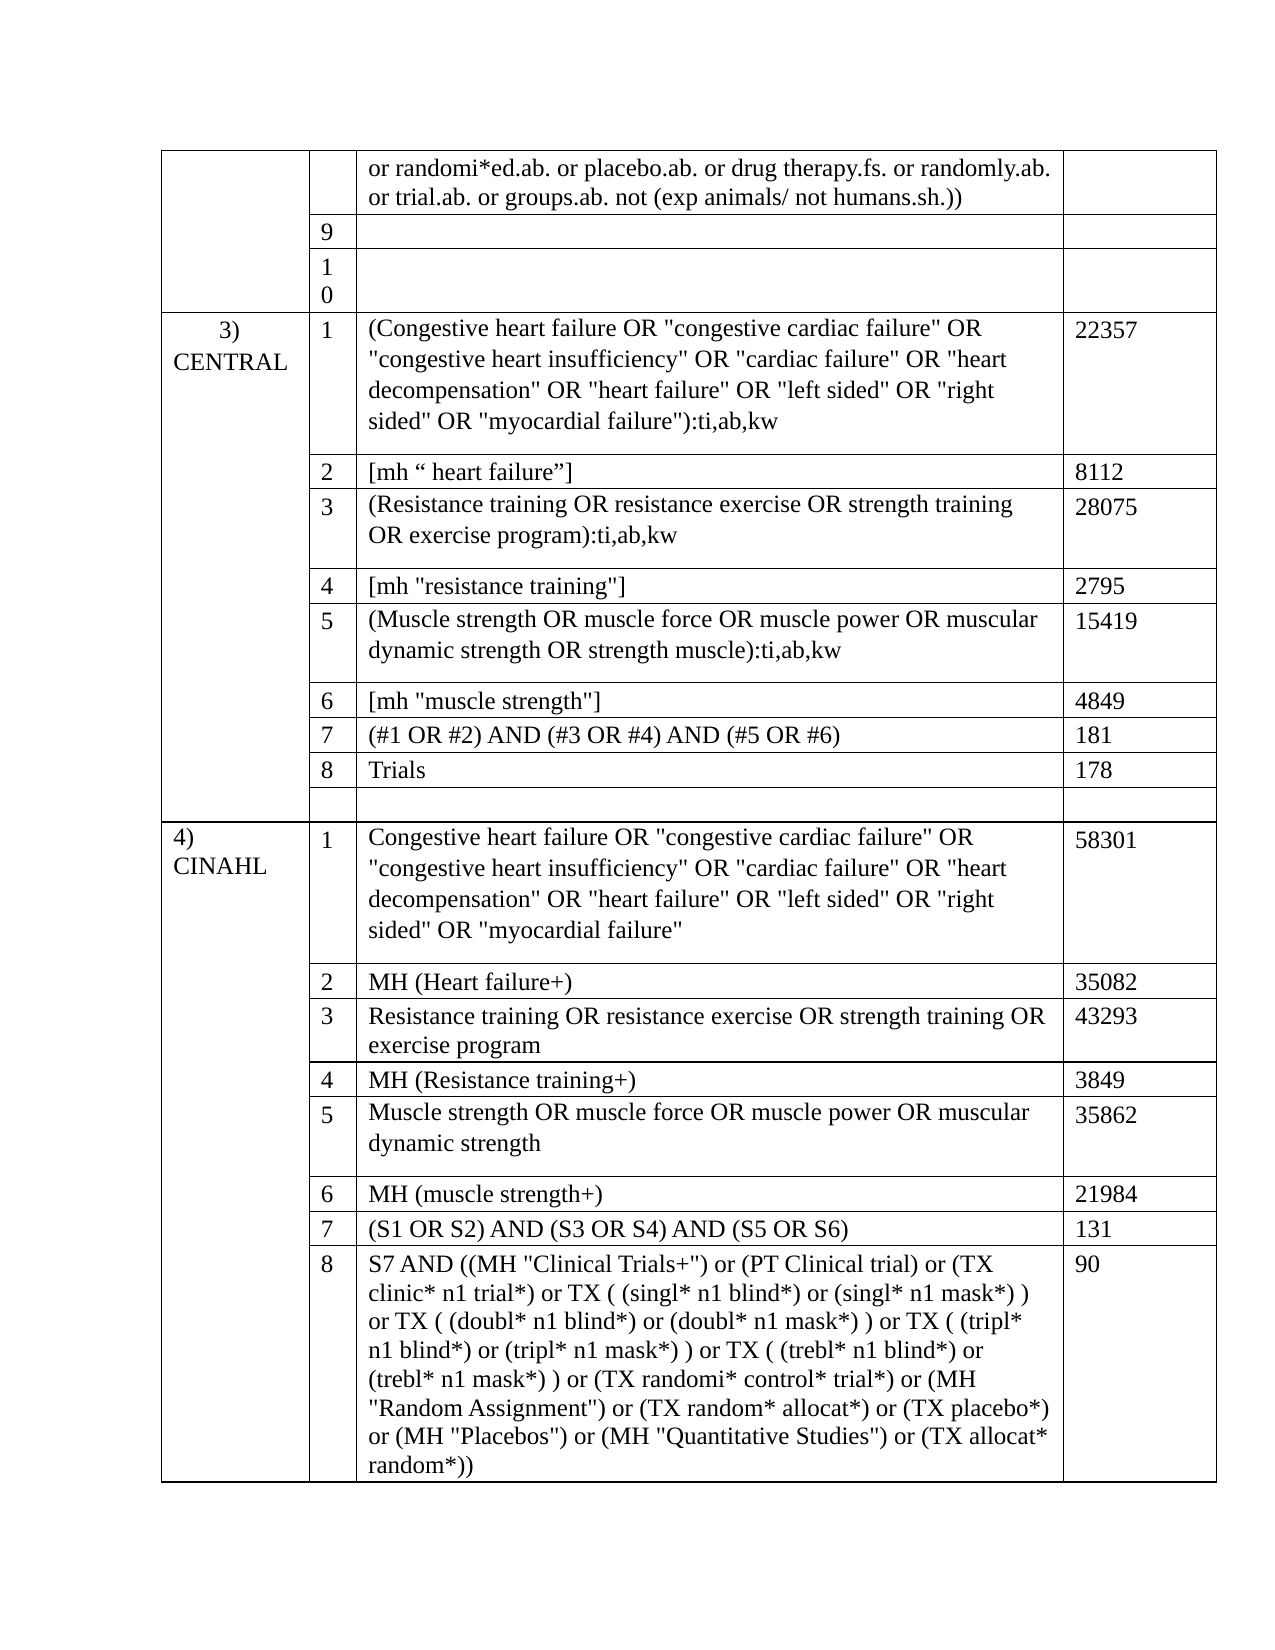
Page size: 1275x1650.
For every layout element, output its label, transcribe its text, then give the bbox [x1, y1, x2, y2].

table_cell 1 [310, 823, 356, 963]
table_cell (Congestive heart failure OR "congestive cardiac failure" OR "congestive heart insufficiency" OR "cardiac failure" OR "heart decompensation" OR "heart failure" OR "left sided" OR "right sided" OR "myocardial failure"):ti,ab,kw [357, 313, 1063, 453]
table_cell [1064, 249, 1216, 312]
table_cell 2 [310, 964, 356, 998]
table_cell 8 [310, 753, 356, 787]
table_cell 181 [1064, 718, 1216, 752]
table_cell 21984 [1064, 1177, 1216, 1211]
table_cell 178 [1064, 753, 1216, 787]
table_cell Muscle strength OR muscle force OR muscle power OR muscular dynamic strength [357, 1097, 1063, 1176]
table_cell 8 [310, 1246, 356, 1481]
table_cell [mh "resistance training"] [357, 569, 1063, 603]
table_cell 7 [310, 1212, 356, 1245]
table_cell 1 [310, 313, 356, 453]
table_cell 3 [310, 999, 356, 1061]
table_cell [357, 151, 1063, 213]
table_cell MH (Heart failure+) [357, 964, 1063, 998]
table_cell 4) CINAHL [162, 823, 309, 1481]
table_cell [310, 788, 356, 821]
table_cell [1064, 788, 1216, 821]
table_cell 58301 [1064, 823, 1216, 963]
table_cell [357, 788, 1063, 821]
table_cell MH (muscle strength+) [357, 1177, 1063, 1211]
table_cell 43293 [1064, 999, 1216, 1061]
table_cell [mh “ heart failure”] [357, 455, 1063, 488]
table_cell [357, 249, 1063, 312]
table_cell (S1 OR S2) AND (S3 OR S4) AND (S5 OR S6) [357, 1212, 1063, 1245]
table_cell Resistance training OR resistance exercise OR strength training OR exercise program [357, 999, 1063, 1061]
table_cell (Muscle strength OR muscle force OR muscle power OR muscular dynamic strength OR strength muscle):ti,ab,kw [357, 604, 1063, 682]
table_cell 2 [310, 455, 356, 488]
table_cell Trials [357, 753, 1063, 787]
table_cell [357, 1246, 1063, 1481]
table_cell 8112 [1064, 455, 1216, 488]
table_cell 5 [310, 1097, 356, 1176]
table_cell 35862 [1064, 1097, 1216, 1176]
table_cell 6 [310, 1177, 356, 1211]
table_cell 3) CENTRAL [162, 313, 309, 821]
table_cell [mh "muscle strength"] [357, 683, 1063, 717]
table_cell 90 [1064, 1246, 1216, 1481]
table_cell 35082 [1064, 964, 1216, 998]
table_cell 131 [1064, 1212, 1216, 1245]
table_cell (Resistance training OR resistance exercise OR strength training OR exercise program):ti,ab,kw [357, 489, 1063, 568]
table_cell 3849 [1064, 1063, 1216, 1096]
table_cell 4 [310, 1063, 356, 1096]
table_cell 5 [310, 604, 356, 682]
table_cell [357, 215, 1063, 248]
table_cell 4849 [1064, 683, 1216, 717]
table_cell 9 [310, 215, 356, 248]
table_cell 3 [310, 489, 356, 568]
table_cell 22357 [1064, 313, 1216, 453]
table_cell 28075 [1064, 489, 1216, 568]
table_cell 7 [310, 718, 356, 752]
table_cell MH (Resistance training+) [357, 1063, 1063, 1096]
table_cell 4 [310, 569, 356, 603]
table_cell [1064, 215, 1216, 248]
table_cell Congestive heart failure OR "congestive cardiac failure" OR "congestive heart insufficiency" OR "cardiac failure" OR "heart decompensation" OR "heart failure" OR "left sided" OR "right sided" OR "myocardial failure" [357, 823, 1063, 963]
table_cell (#1 OR #2) AND (#3 OR #4) AND (#5 OR #6) [357, 718, 1063, 752]
table_cell 15419 [1064, 604, 1216, 682]
table_cell 10 [310, 249, 356, 312]
table_cell 2795 [1064, 569, 1216, 603]
table_cell 47 [1064, 151, 1216, 213]
table_cell 6 [310, 683, 356, 717]
table_cell 8 [310, 151, 356, 213]
